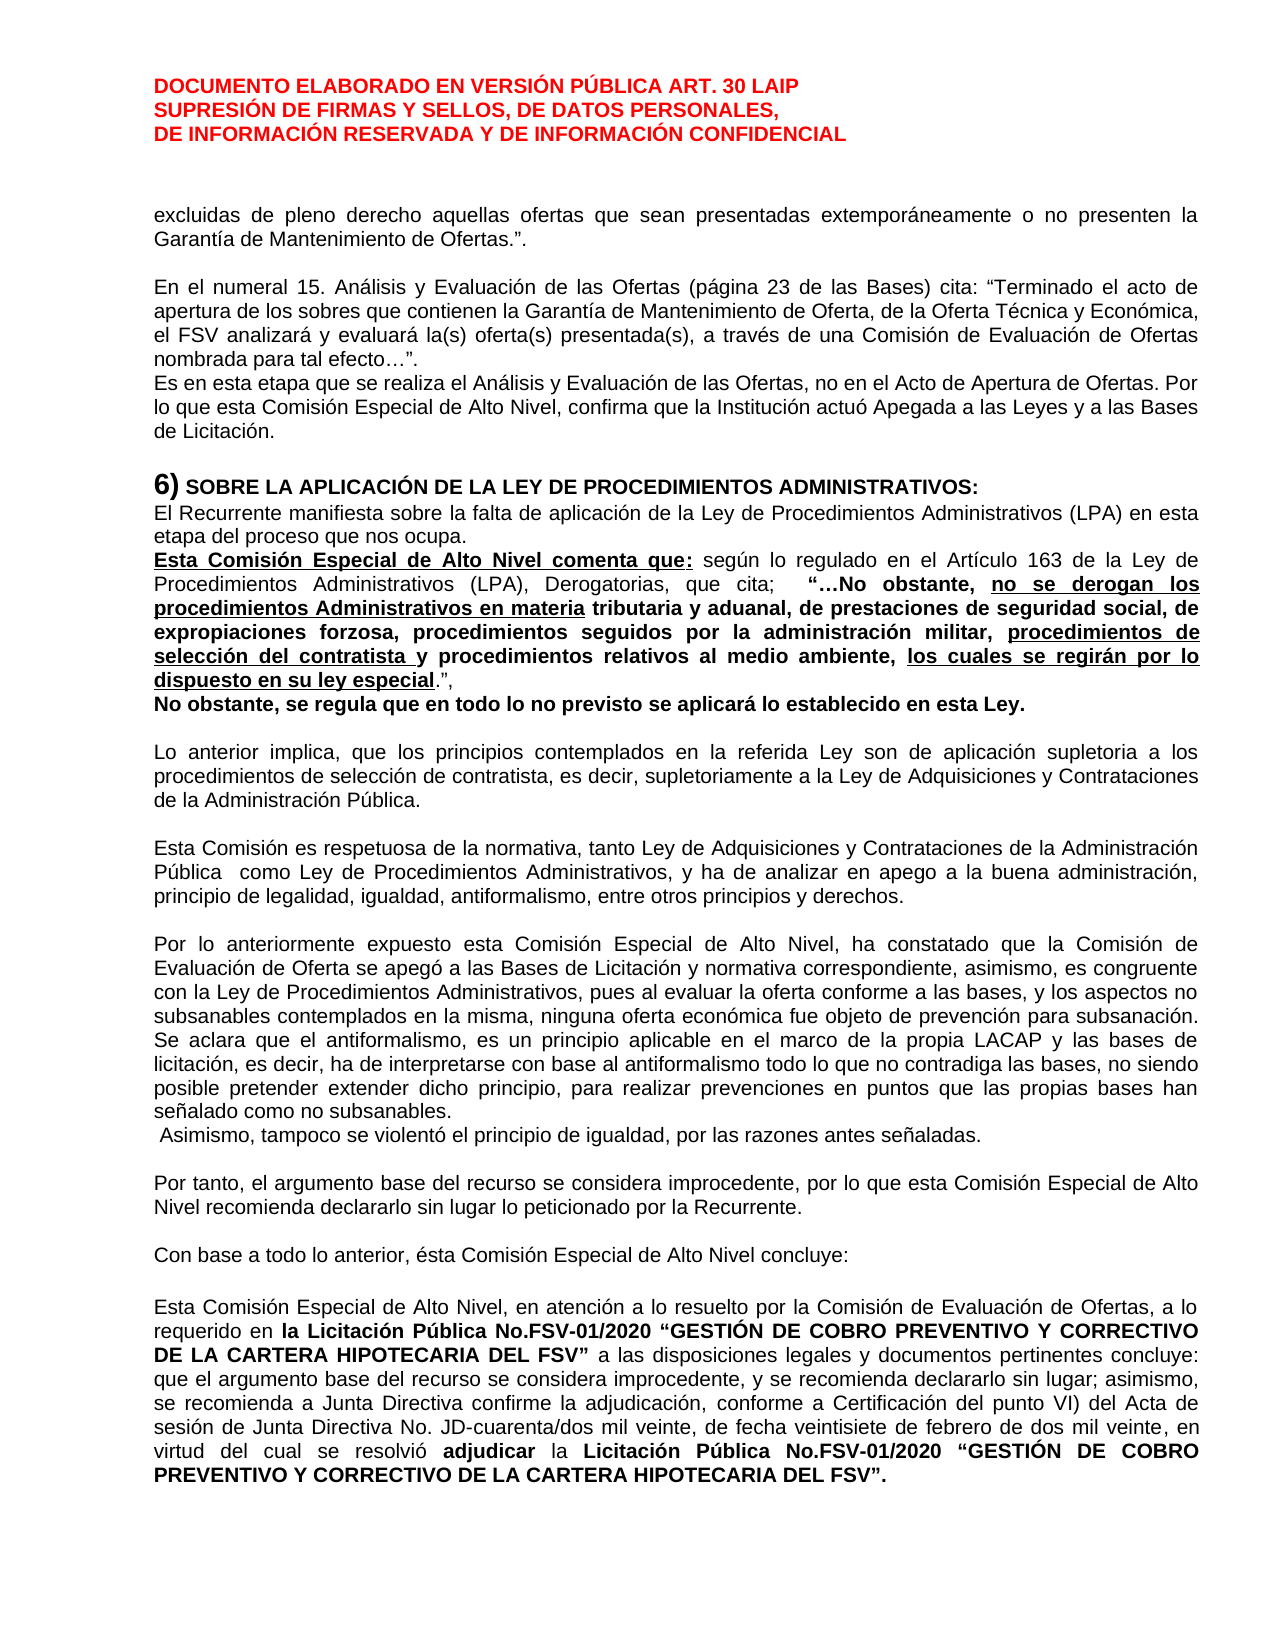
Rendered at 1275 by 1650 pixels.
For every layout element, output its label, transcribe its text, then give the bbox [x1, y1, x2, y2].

text 6) SOBRE LA APLICACIÓN DE LA LEY DE PROCEDIMIENTOS ADMINISTRATIVOS: [153, 467, 1200, 500]
text El Recurrente manifiesta sobre la falta de aplicación de la Ley de Procedimientos Administrativos (LPA) en esta etapa del proceso que nos ocupa. [153, 500, 1200, 548]
text En el numeral 15. Análisis y Evaluación de las Ofertas (página 23 de las Bases) cita: “Terminado el acto de apertura de los sobres que contienen la Garantía de Mantenimiento de Oferta, de la Oferta Técnica y Económica, el FSV analizará y evaluará la(s) oferta(s) presentada(s), a través de una Comisión de Evaluación de Ofertas nombrada para tal efecto…”. [153, 275, 1200, 371]
text No obstante, se regula que en todo lo no previsto se aplicará lo establecido en esta Ley. [153, 692, 1200, 716]
text Con base a todo lo anterior, ésta Comisión Especial de Alto Nivel concluye: [153, 1243, 1200, 1267]
text Por lo anteriormente expuesto esta Comisión Especial de Alto Nivel, ha constatado que la Comisión de Evaluación de Oferta se apegó a las Bases de Licitación y normativa correspondiente, asimismo, es congruente con la Ley de Procedimientos Administrativos, pues al evaluar la oferta conforme a las bases, y los aspectos no subsanables contemplados en la misma, ninguna oferta económica fue objeto de prevención para subsanación. Se aclara que el antiformalismo, es un principio aplicable en el marco de la propia LACAP y las bases de licitación, es decir, ha de interpretarse con base al antiformalismo todo lo que no contradiga las bases, no siendo posible pretender extender dicho principio, para realizar prevenciones en puntos que las propias bases han señalado como no subsanables. [153, 932, 1200, 1123]
text Esta Comisión es respetuosa de la normativa, tanto Ley de Adquisiciones y Contrataciones de la Administración Pública como Ley de Procedimientos Administrativos, y ha de analizar en apego a la buena administración, principio de legalidad, igualdad, antiformalismo, entre otros principios y derechos. [153, 836, 1200, 908]
text Esta Comisión Especial de Alto Nivel comenta que: según lo regulado en el Artículo 163 de la Ley de Procedimientos Administrativos (LPA), Derogatorias, que cita; “…No obstante, no se derogan los procedimientos Administrativos en materia tributaria y aduanal, de prestaciones de seguridad social, de expropiaciones forzosa, procedimientos seguidos por la administración militar, procedimientos de selección del contratista y procedimientos relativos al medio ambiente, los cuales se regirán por lo dispuesto en su ley especial.”, [153, 548, 1200, 692]
text Esta Comisión Especial de Alto Nivel, en atención a lo resuelto por la Comisión de Evaluación de Ofertas, a lo requerido en la Licitación Pública No.FSV-01/2020 “GESTIÓN DE COBRO PREVENTIVO Y CORRECTIVO DE LA CARTERA HIPOTECARIA DEL FSV” a las disposiciones legales y documentos pertinentes concluye: que el argumento base del recurso se considera improcedente, y se recomienda declararlo sin lugar; asimismo, se recomienda a Junta Directiva confirme la adjudicación, conforme a Certificación del punto VI) del Acta de sesión de Junta Directiva No. JD-cuarenta/dos mil veinte, de fecha veintisiete de febrero de dos mil veinte, en virtud del cual se resolvió adjudicar la Licitación Pública No.FSV-01/2020 “GESTIÓN DE COBRO PREVENTIVO Y CORRECTIVO DE LA CARTERA HIPOTECARIA DEL FSV”. [153, 1295, 1200, 1487]
text Por tanto, el argumento base del recurso se considera improcedente, por lo que esta Comisión Especial de Alto Nivel recomienda declararlo sin lugar lo peticionado por la Recurrente. [153, 1171, 1200, 1219]
text Asimismo, tampoco se violentó el principio de igualdad, por las razones antes señaladas. [153, 1123, 1200, 1147]
text Lo anterior implica, que los principios contemplados en la referida Ley son de aplicación supletoria a los procedimientos de selección de contratista, es decir, supletoriamente a la Ley de Adquisiciones y Contrataciones de la Administración Pública. [153, 740, 1200, 812]
text Es en esta etapa que se realiza el Análisis y Evaluación de las Ofertas, no en el Acto de Apertura de Ofertas. Por lo que esta Comisión Especial de Alto Nivel, confirma que la Institución actuó Apegada a las Leyes y a las Bases de Licitación. [153, 371, 1200, 443]
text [153, 203, 1200, 251]
